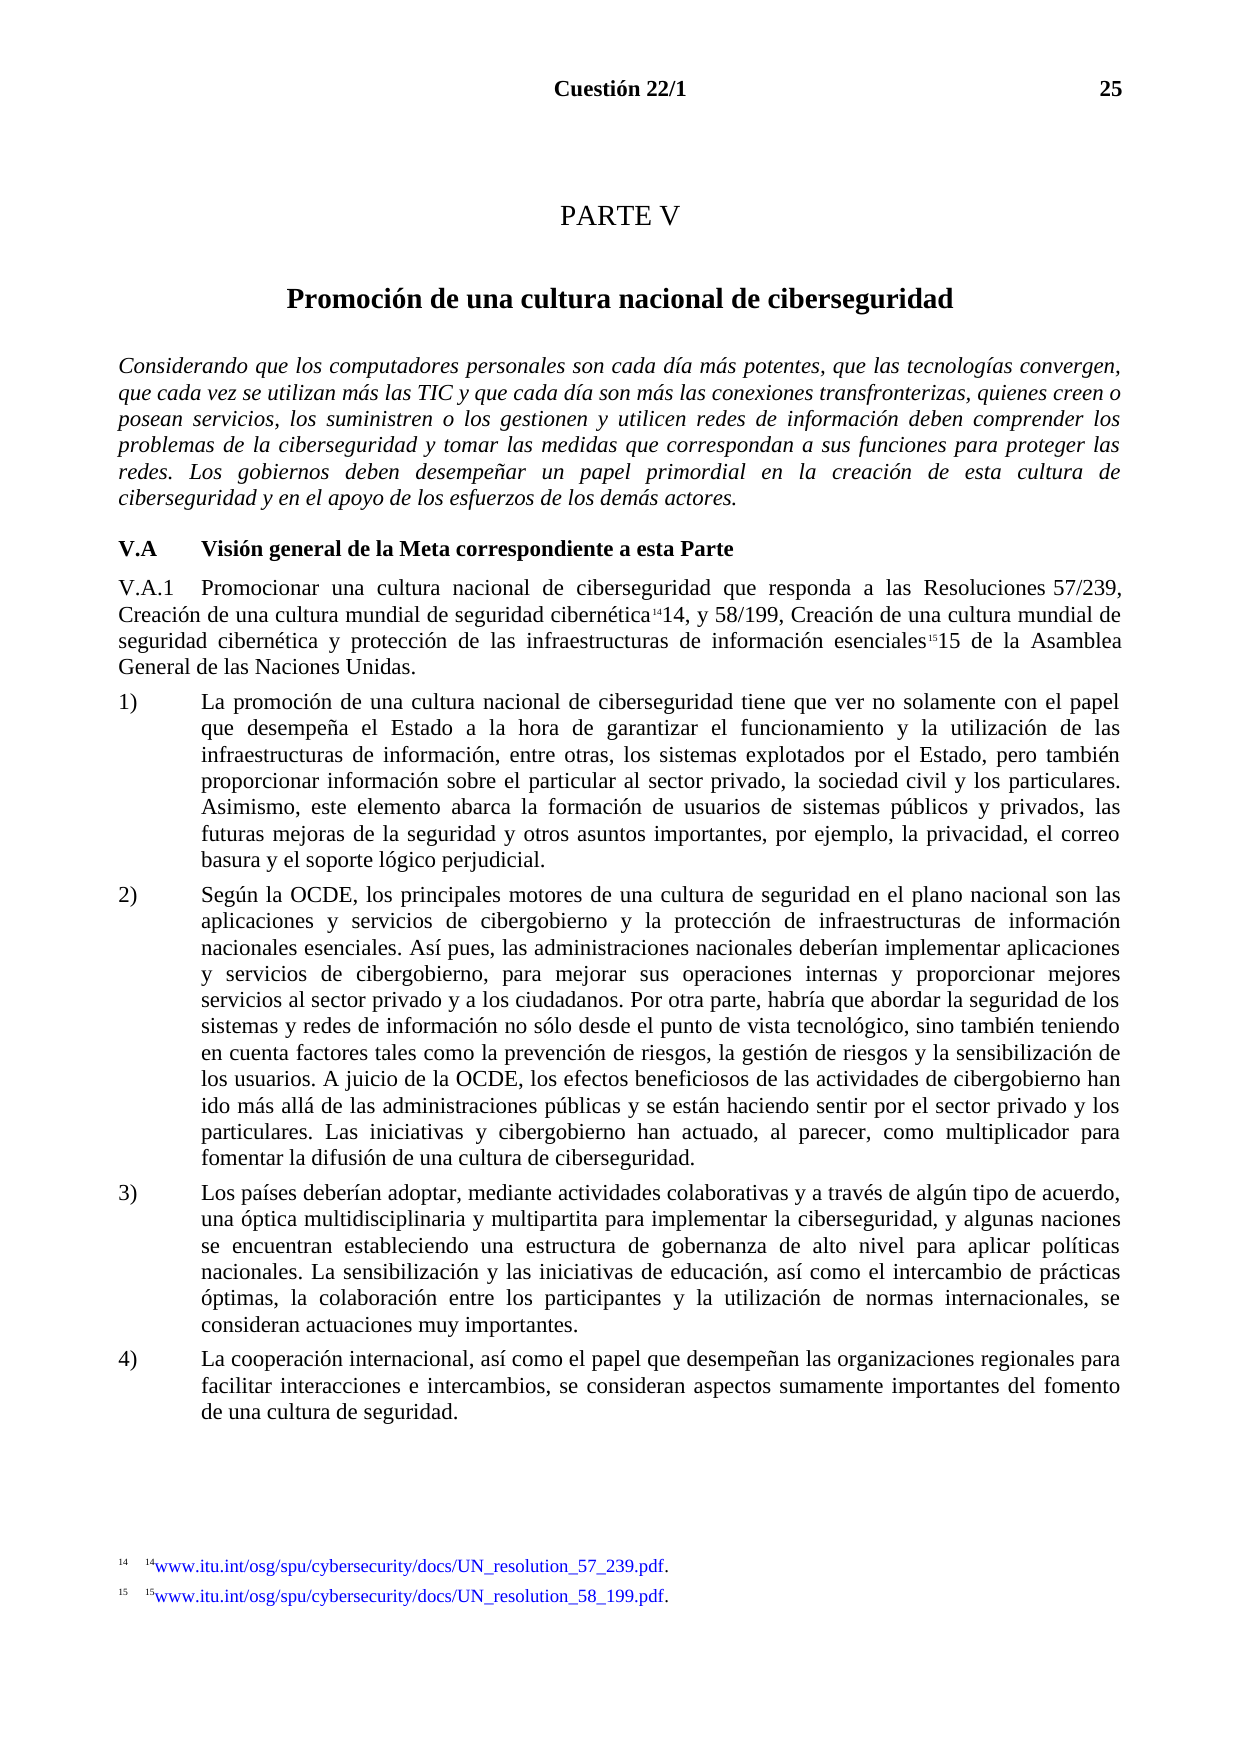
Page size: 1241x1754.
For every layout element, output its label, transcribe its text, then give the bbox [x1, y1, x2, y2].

title Promoción de una cultura nacional de ciberseguridad [118, 281, 1122, 315]
text PARTE V [118, 198, 1122, 231]
text V.A.1 Promocionar una cultura nacional de ciberseguridad que responda a las Resoluciones 57/239, Creación de una cultura mundial de seguridad cibernética14, y 58/199, Creación de una cultura mundial de seguridad cibernética y protección de las infraestructuras de información esenciales15 de la Asamblea General de las Naciones Unidas. [118, 574, 1122, 680]
subtitle V.A Visión general de la Meta correspondiente a esta Parte [118, 535, 1122, 562]
text 3) Los países deberían adoptar, mediante actividades colaborativas y a través de algún tipo de acuerdo, una óptica multidisciplinaria y multipartita para implementar la ciberseguridad, y algunas naciones se encuentran estableciendo una estructura de gobernanza de alto nivel para aplicar políticas nacionales. La sensibilización y las iniciativas de educación, así como el intercambio de prácticas óptimas, la colaboración entre los participantes y la utilización de normas internacionales, se consideran actuaciones muy importantes. [118, 1179, 1122, 1337]
text 2) Según la OCDE, los principales motores de una cultura de seguridad en el plano nacional son las aplicaciones y servicios de cibergobierno y la protección de infraestructuras de información nacionales esenciales. Así pues, las administraciones nacionales deberían implementar aplicaciones y servicios de cibergobierno, para mejorar sus operaciones internas y proporcionar mejores servicios al sector privado y a los ciudadanos. Por otra parte, habría que abordar la seguridad de los sistemas y redes de información no sólo desde el punto de vista tecnológico, sino también teniendo en cuenta factores tales como la prevención de riesgos, la gestión de riesgos y la sensibilización de los usuarios. A juicio de la OCDE, los efectos beneficiosos de las actividades de cibergobierno han ido más allá de las administraciones públicas y se están haciendo sentir por el sector privado y los particulares. Las iniciativas y cibergobierno han actuado, al parecer, como multiplicador para fomentar la difusión de una cultura de ciberseguridad. [118, 881, 1122, 1171]
text 4) La cooperación internacional, así como el papel que desempeñan las organizaciones regionales para facilitar interacciones e intercambios, se consideran aspectos sumamente importantes del fomento de una cultura de seguridad. [118, 1346, 1122, 1424]
title Considerando que los computadores personales son cada día más potentes, que las tecnologías convergen, que cada vez se utilizan más las TIC y que cada día son más las conexiones transfronterizas, quienes creen o posean servicios, los suministren o los gestionen y utilicen redes de información deben comprender los problemas de la ciberseguridad y tomar las medidas que correspondan a sus funciones para proteger las redes. Los gobiernos deben desempeñar un papel primordial en la creación de esta cultura de ciberseguridad y en el apoyo de los esfuerzos de los demás actores. [118, 352, 1122, 510]
text 1) La promoción de una cultura nacional de ciberseguridad tiene que ver no solamente con el papel que desempeña el Estado a la hora de garantizar el funcionamiento y la utilización de las infraestructuras de información, entre otras, los sistemas explotados por el Estado, pero también proporcionar información sobre el particular al sector privado, la sociedad civil y los particulares. Asimismo, este elemento abarca la formación de usuarios de sistemas públicos y privados, las futuras mejoras de la seguridad y otros asuntos importantes, por ejemplo, la privacidad, el correo basura y el soporte lógico perjudicial. [118, 688, 1122, 872]
